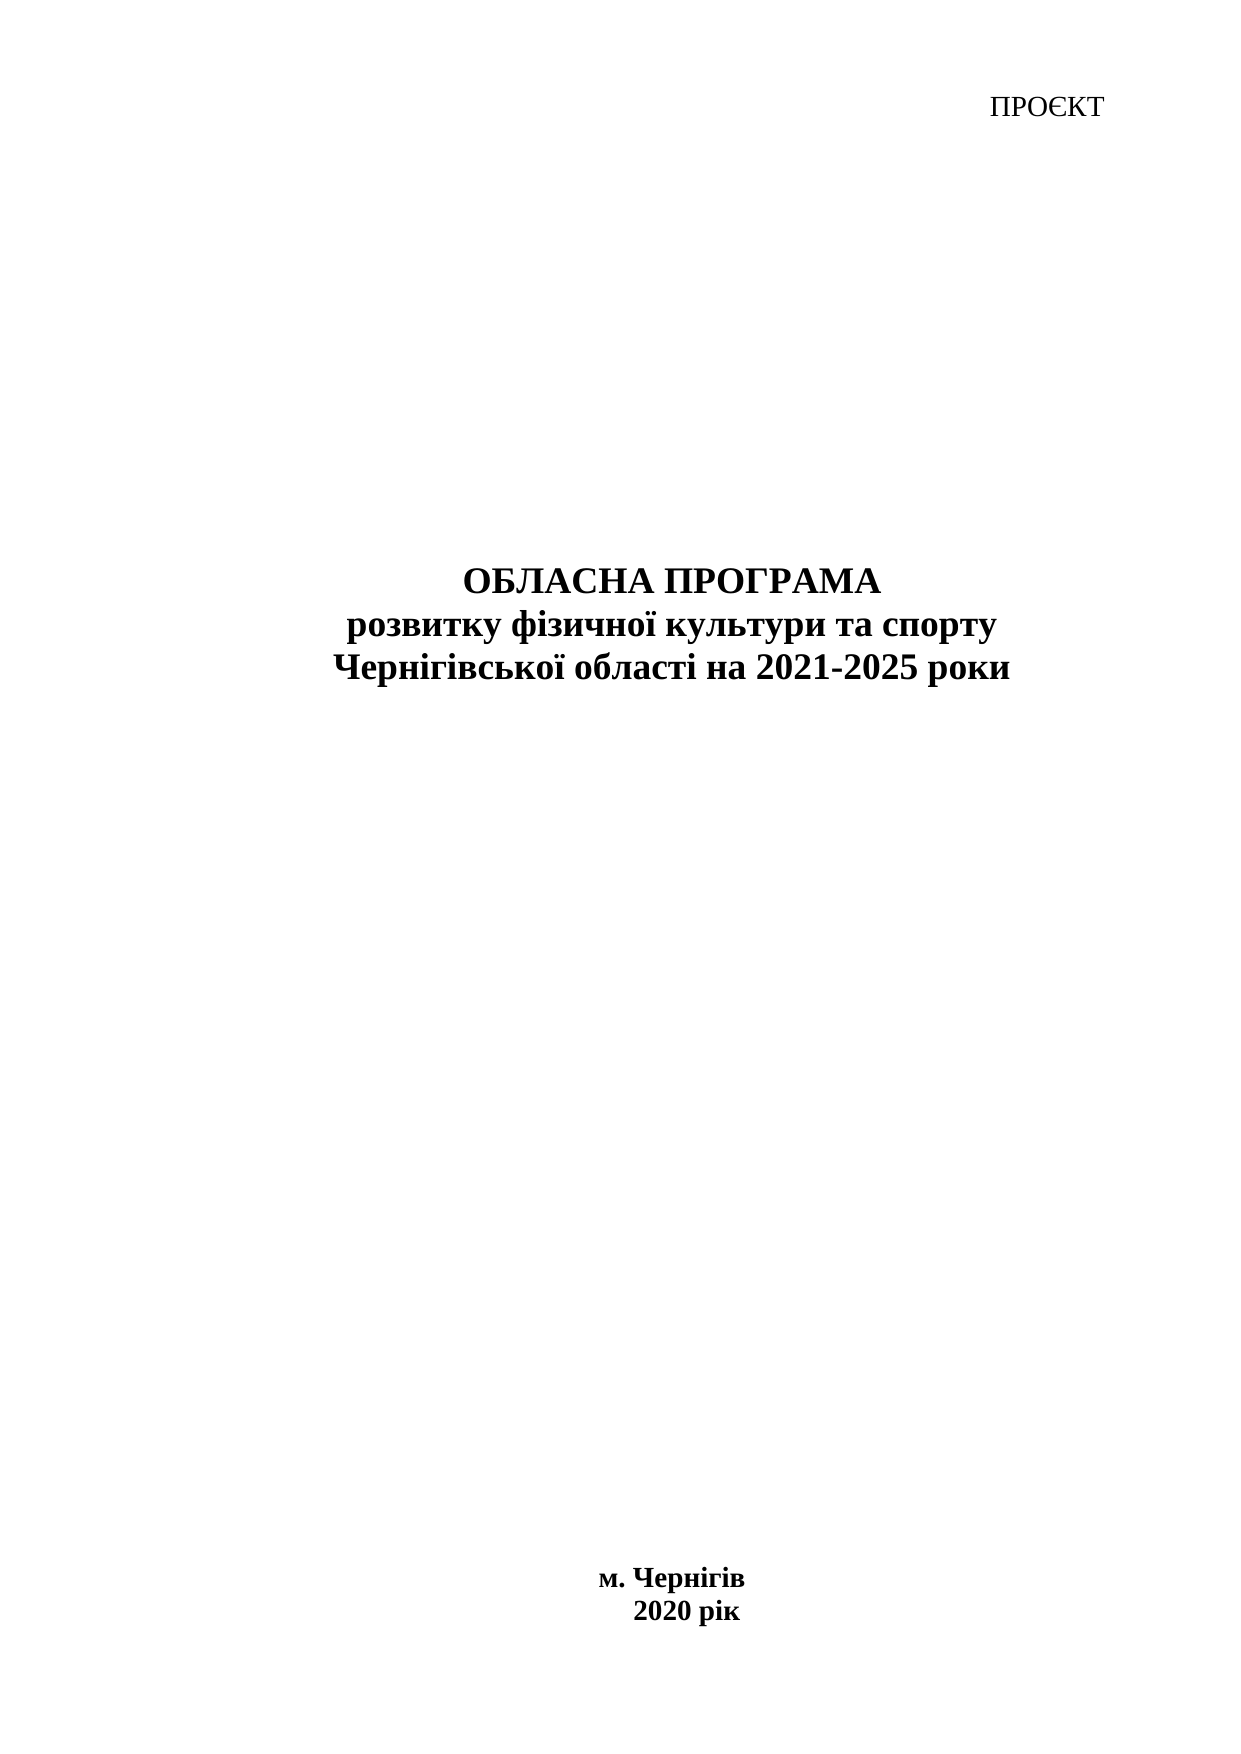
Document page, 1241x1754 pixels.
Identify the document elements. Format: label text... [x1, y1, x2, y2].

text м. Чернігів [177, 1560, 1167, 1593]
text ОБЛАСНА ПРОГРАМА [177, 558, 1167, 601]
text 2020 рік [177, 1593, 1167, 1627]
text розвитку фізичної культури та спорту [177, 601, 1167, 644]
text Чернігівської області на 2021-2025 роки [177, 644, 1167, 688]
text ПРОЄКТ [177, 89, 1167, 122]
